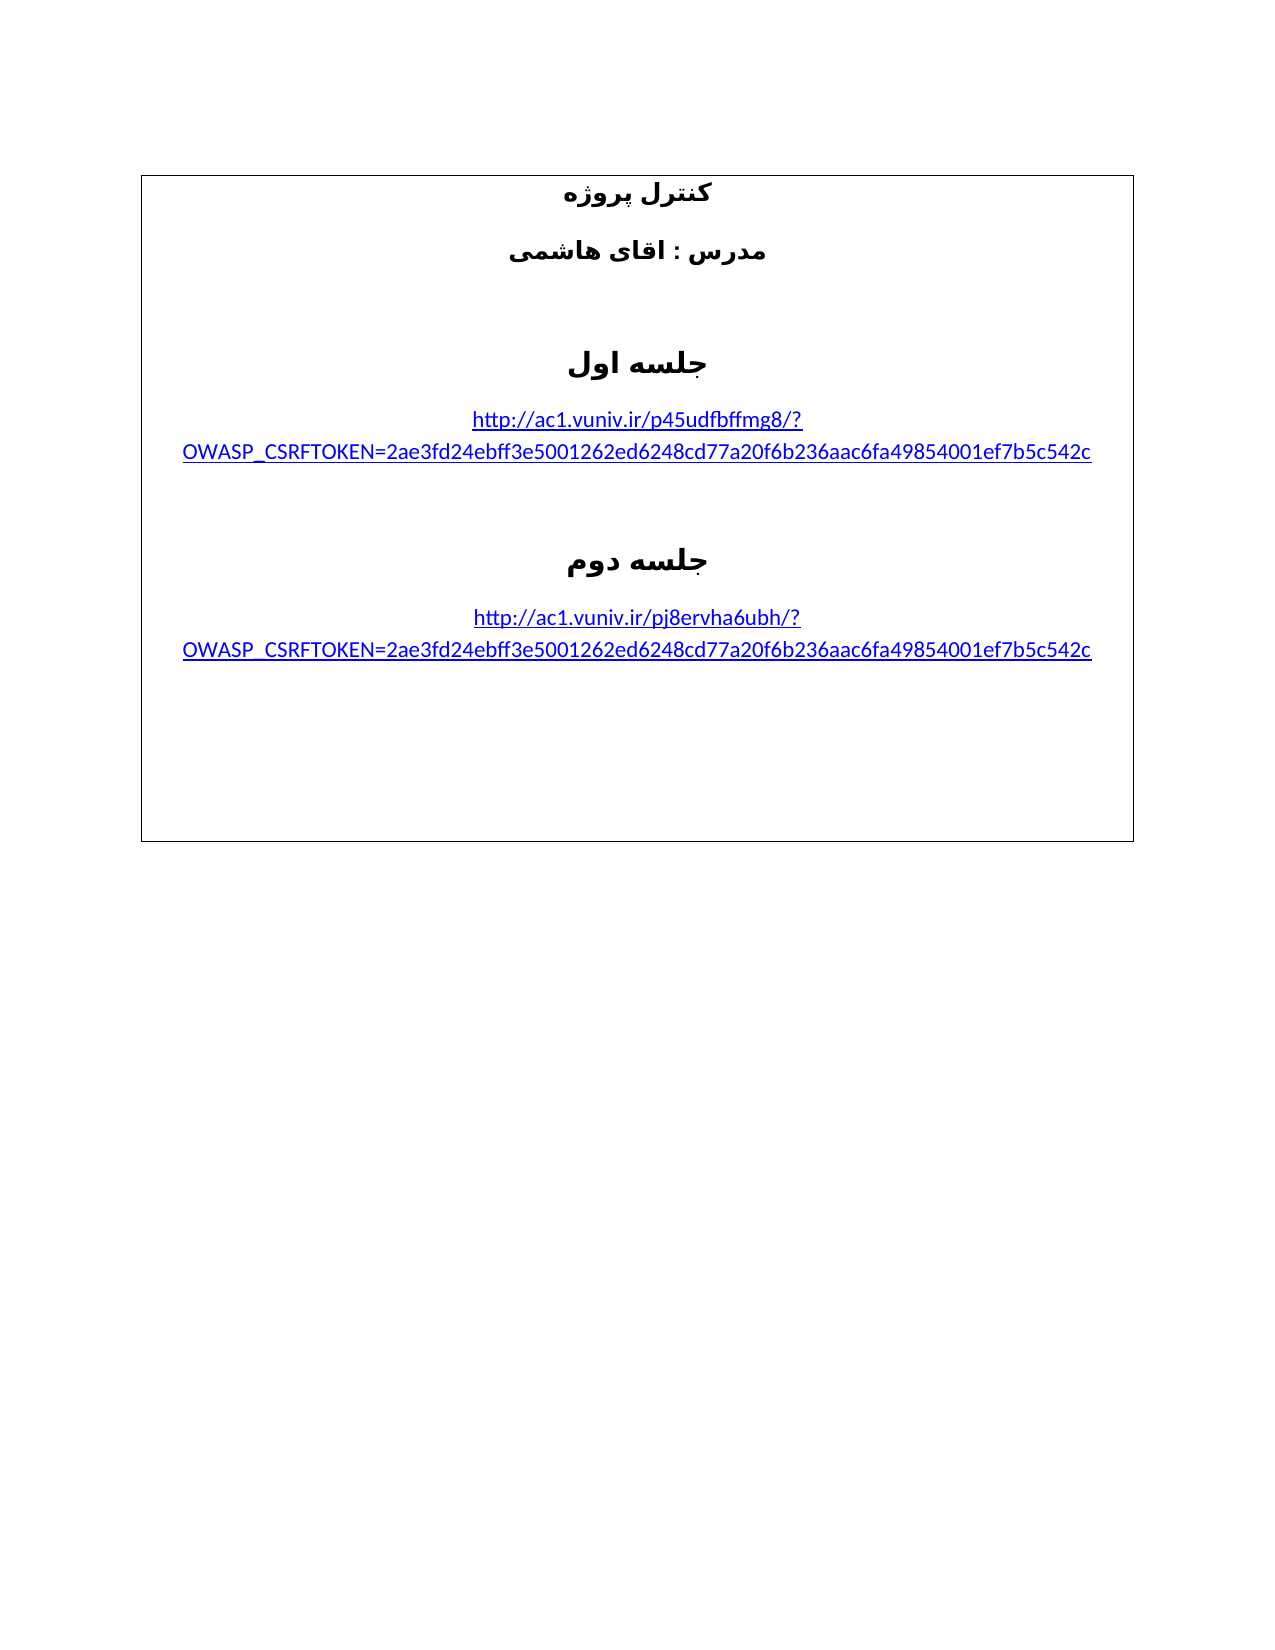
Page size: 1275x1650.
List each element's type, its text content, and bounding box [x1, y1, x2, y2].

text http://ac1.vuniv.ir/p45udfbffmg8/?OWASP_CSRFTOKEN=2ae3fd24ebff3e5001262ed6248cd77a20f6b236aac6fa49854001ef7b5c542c [142, 402, 1133, 465]
text مدرس : اقای هاشمی [142, 233, 1133, 265]
text http://ac1.vuniv.ir/pj8ervha6ubh/?OWASP_CSRFTOKEN=2ae3fd24ebff3e5001262ed6248cd77a20f6b236aac6fa49854001ef7b5c542c [142, 600, 1133, 663]
text جلسه اول [142, 343, 1133, 379]
text جلسه دوم [142, 540, 1133, 577]
text کنترل پروژه [142, 176, 1133, 207]
